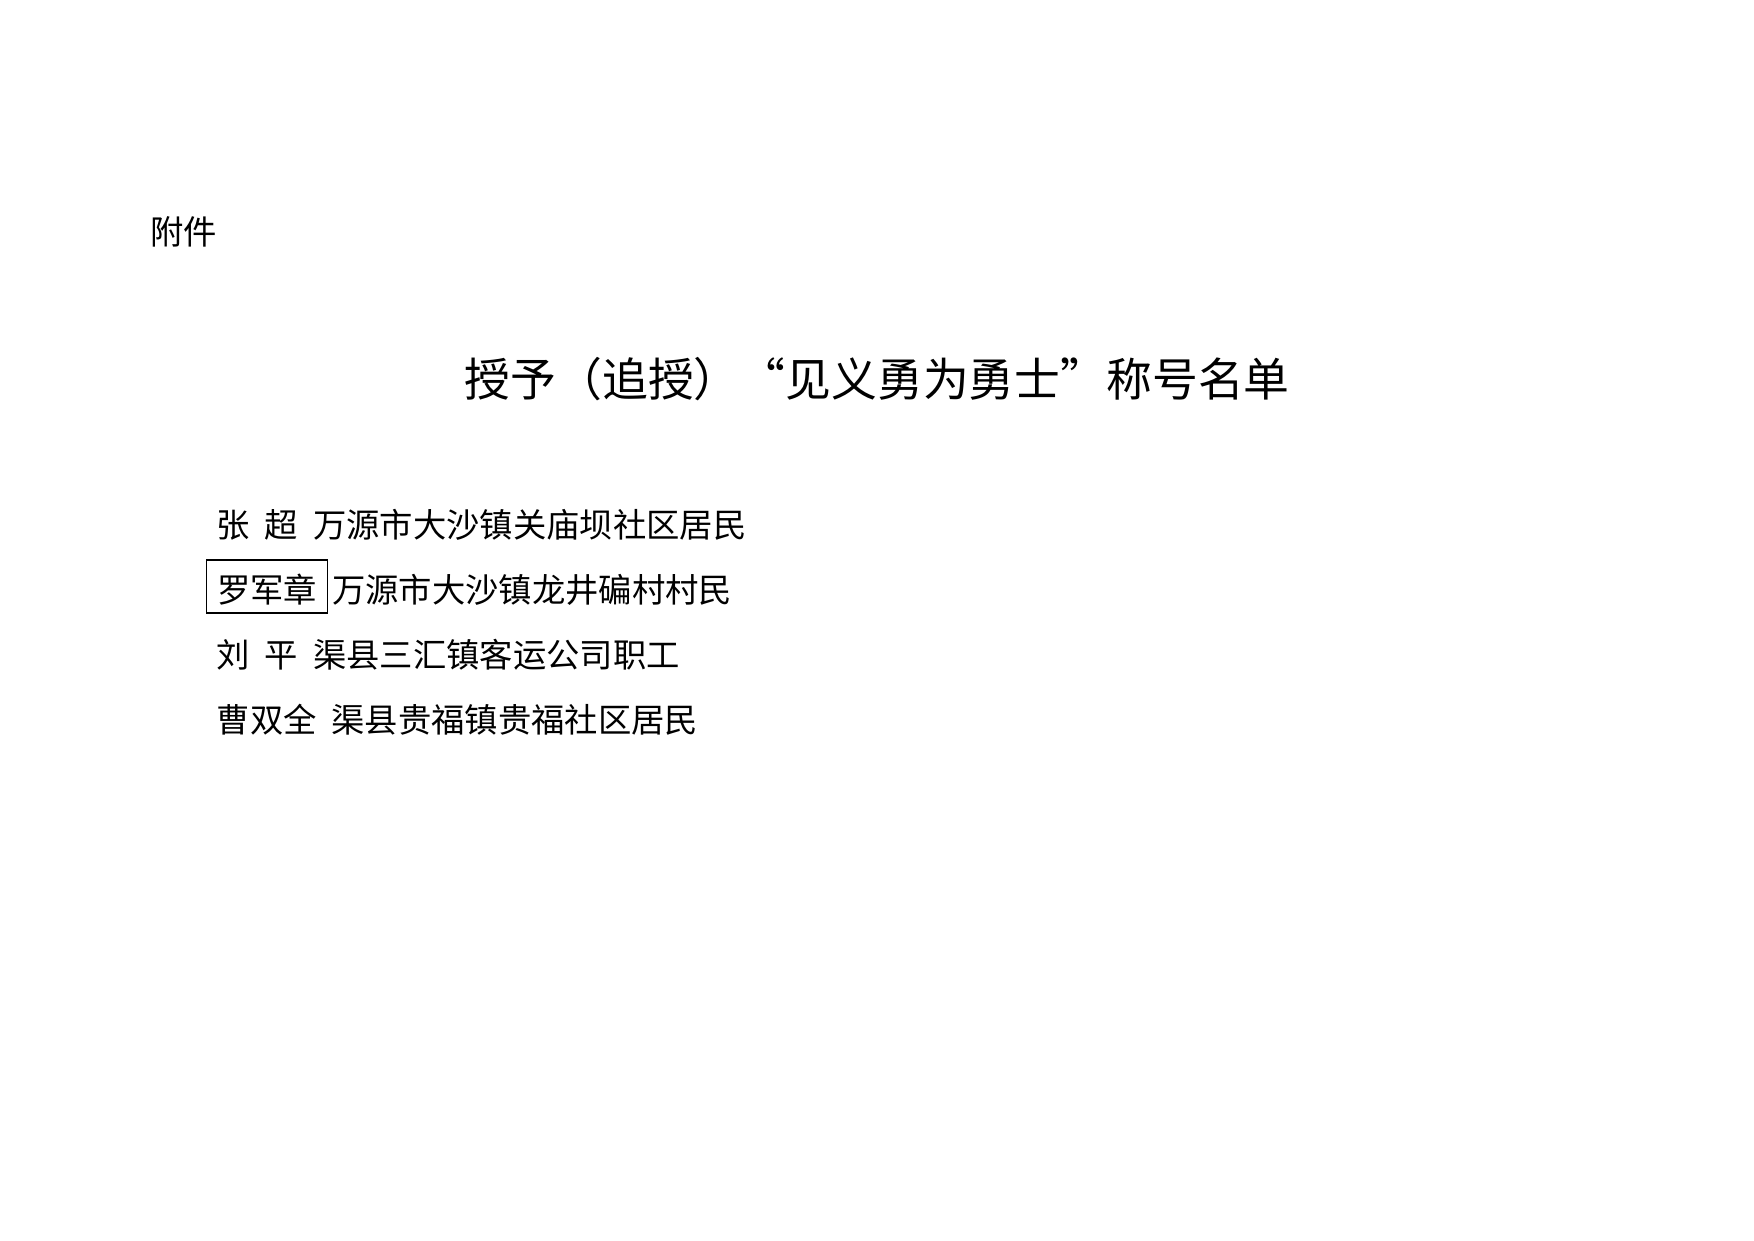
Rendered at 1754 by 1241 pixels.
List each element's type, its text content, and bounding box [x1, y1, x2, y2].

text 授予（追授）“见义勇为勇士”称号名单 [150, 328, 1604, 425]
subtitle 附件 [150, 198, 1604, 263]
text 张 超 万源市大沙镇关庙坝社区居民 [150, 490, 1604, 555]
subtitle 罗军章 万源市大沙镇龙井碥村村民 [150, 555, 1604, 620]
text 刘 平 渠县三汇镇客运公司职工 [150, 620, 1604, 685]
text 曹双全 渠县贵福镇贵福社区居民 [150, 685, 1604, 750]
